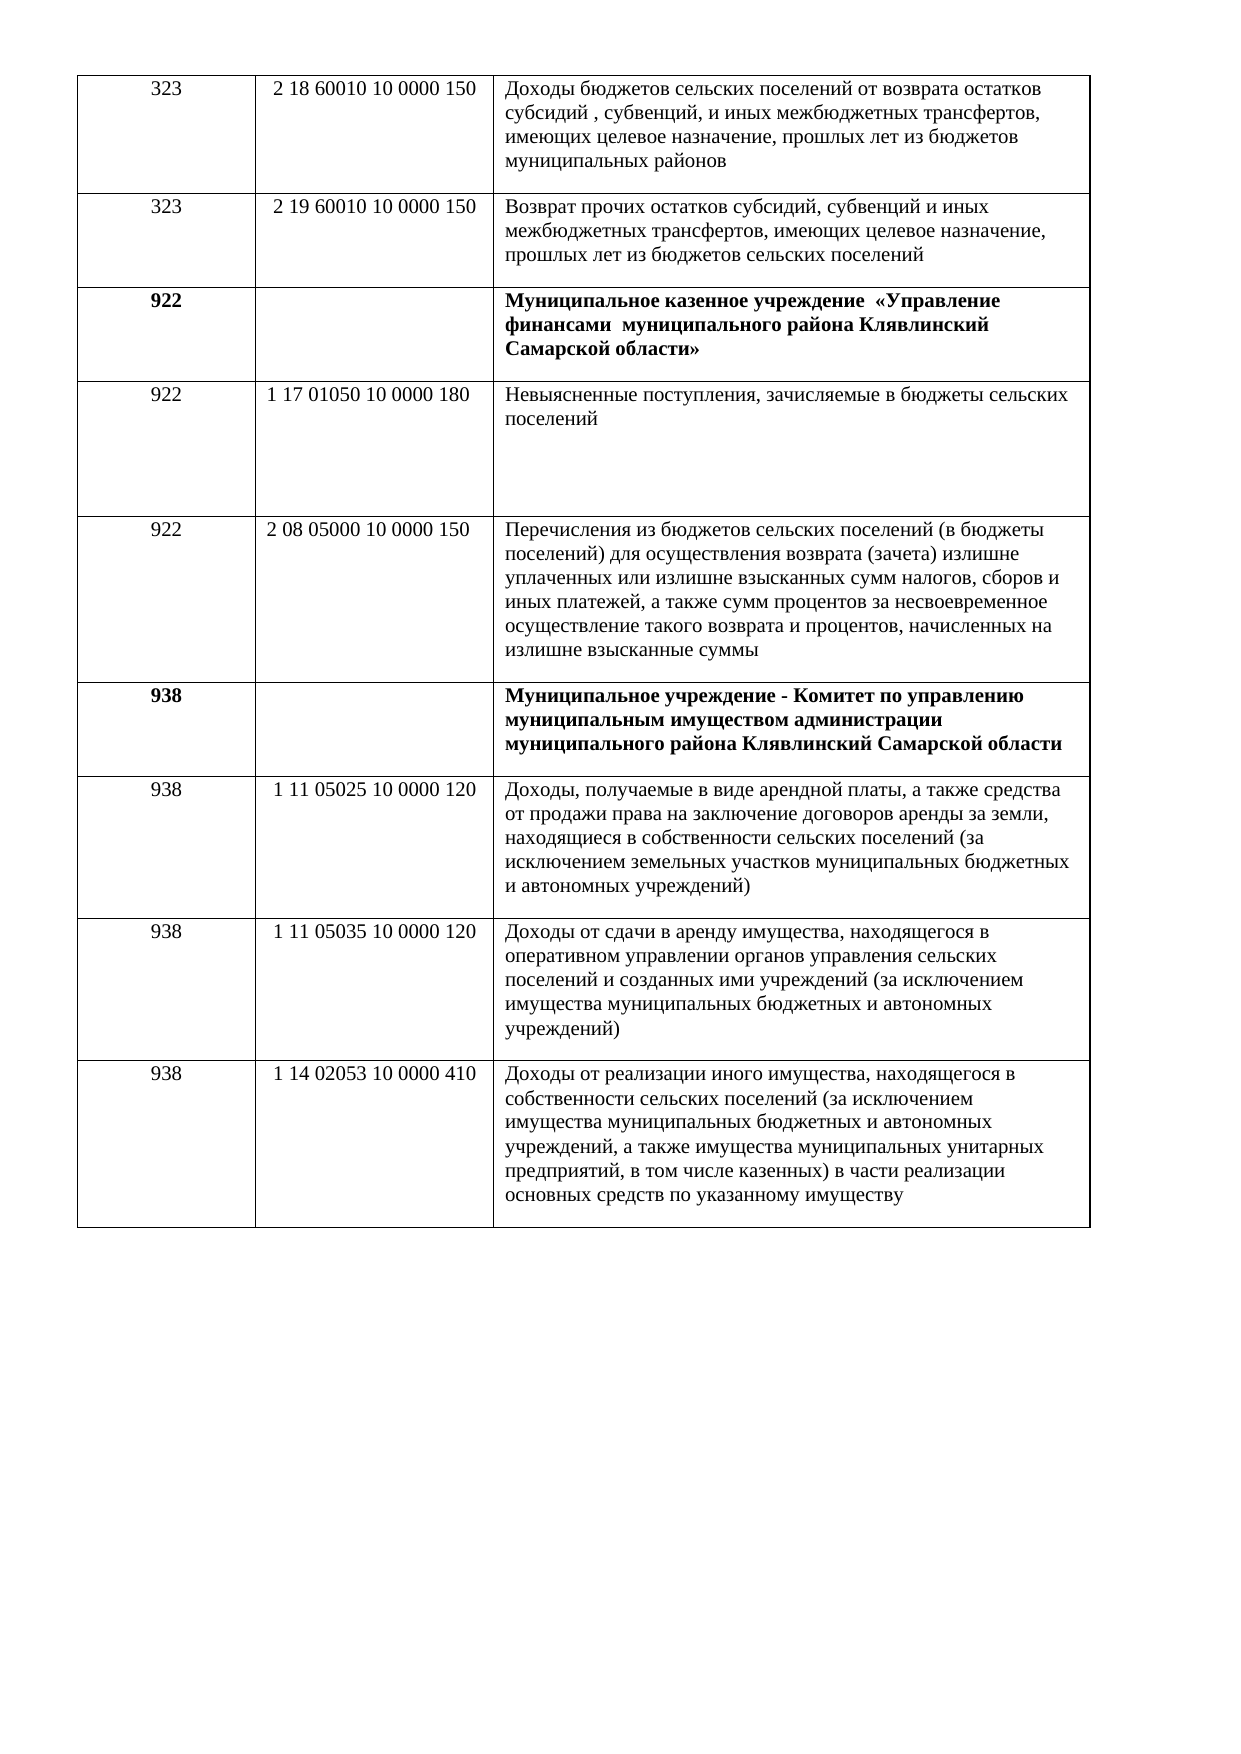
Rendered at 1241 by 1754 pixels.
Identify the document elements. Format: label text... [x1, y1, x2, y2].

table_cell Доходы, получаемые в виде арендной платы, а также средства от продажи права на заключение договоров аренды за земли, находящиеся в собственности сельских поселений (за исключением земельных участков муниципальных бюджетных и автономных учреждений) [494, 777, 1089, 918]
table_cell Доходы бюджетов сельских поселений от возврата остатков субсидий , субвенций, и иных межбюджетных трансфертов, имеющих целевое назначение, прошлых лет из бюджетов муниципальных районов [494, 76, 1089, 193]
table_cell Возврат прочих остатков субсидий, субвенций и иных межбюджетных трансфертов, имеющих целевое назначение, прошлых лет из бюджетов сельских поселений [494, 194, 1089, 287]
table_cell Доходы от реализации иного имущества, находящегося в собственности сельских поселений (за исключением имущества муниципальных бюджетных и автономных учреждений, а также имущества муниципальных унитарных предприятий, в том числе казенных) в части реализации основных средств по указанному имуществу [494, 1061, 1089, 1227]
table_cell 922 [78, 382, 255, 516]
table_cell 938 [78, 1061, 255, 1227]
table_cell 1 11 05035 10 0000 120 [256, 919, 493, 1060]
table_cell [256, 288, 493, 381]
table_cell 922 [78, 288, 255, 381]
table_cell 938 [78, 919, 255, 1060]
table_cell 1 17 01050 10 0000 180 [256, 382, 493, 516]
table_cell 922 [78, 517, 255, 682]
table_cell 1 14 02053 10 0000 410 [256, 1061, 493, 1227]
table_cell 938 [78, 777, 255, 918]
table_cell 2 19 60010 10 0000 150 [256, 194, 493, 287]
table_cell 323 [78, 76, 255, 193]
table_cell [256, 683, 493, 776]
table_cell Доходы от сдачи в аренду имущества, находящегося в оперативном управлении органов управления сельских поселений и созданных ими учреждений (за исключением имущества муниципальных бюджетных и автономных учреждений) [494, 919, 1089, 1060]
table_cell Невыясненные поступления, зачисляемые в бюджеты сельских поселений [494, 382, 1089, 516]
table_cell 323 [78, 194, 255, 287]
table_cell 2 08 05000 10 0000 150 [256, 517, 493, 682]
table_cell Муниципальное учреждение - Комитет по управлению муниципальным имуществом администрации муниципального района Клявлинский Самарской области [494, 683, 1089, 776]
table_cell Муниципальное казенное учреждение «Управление финансами муниципального района Клявлинский Самарской области» [494, 288, 1089, 381]
table_cell 938 [78, 683, 255, 776]
table_cell 1 11 05025 10 0000 120 [256, 777, 493, 918]
table_cell 2 18 60010 10 0000 150 [256, 76, 493, 193]
